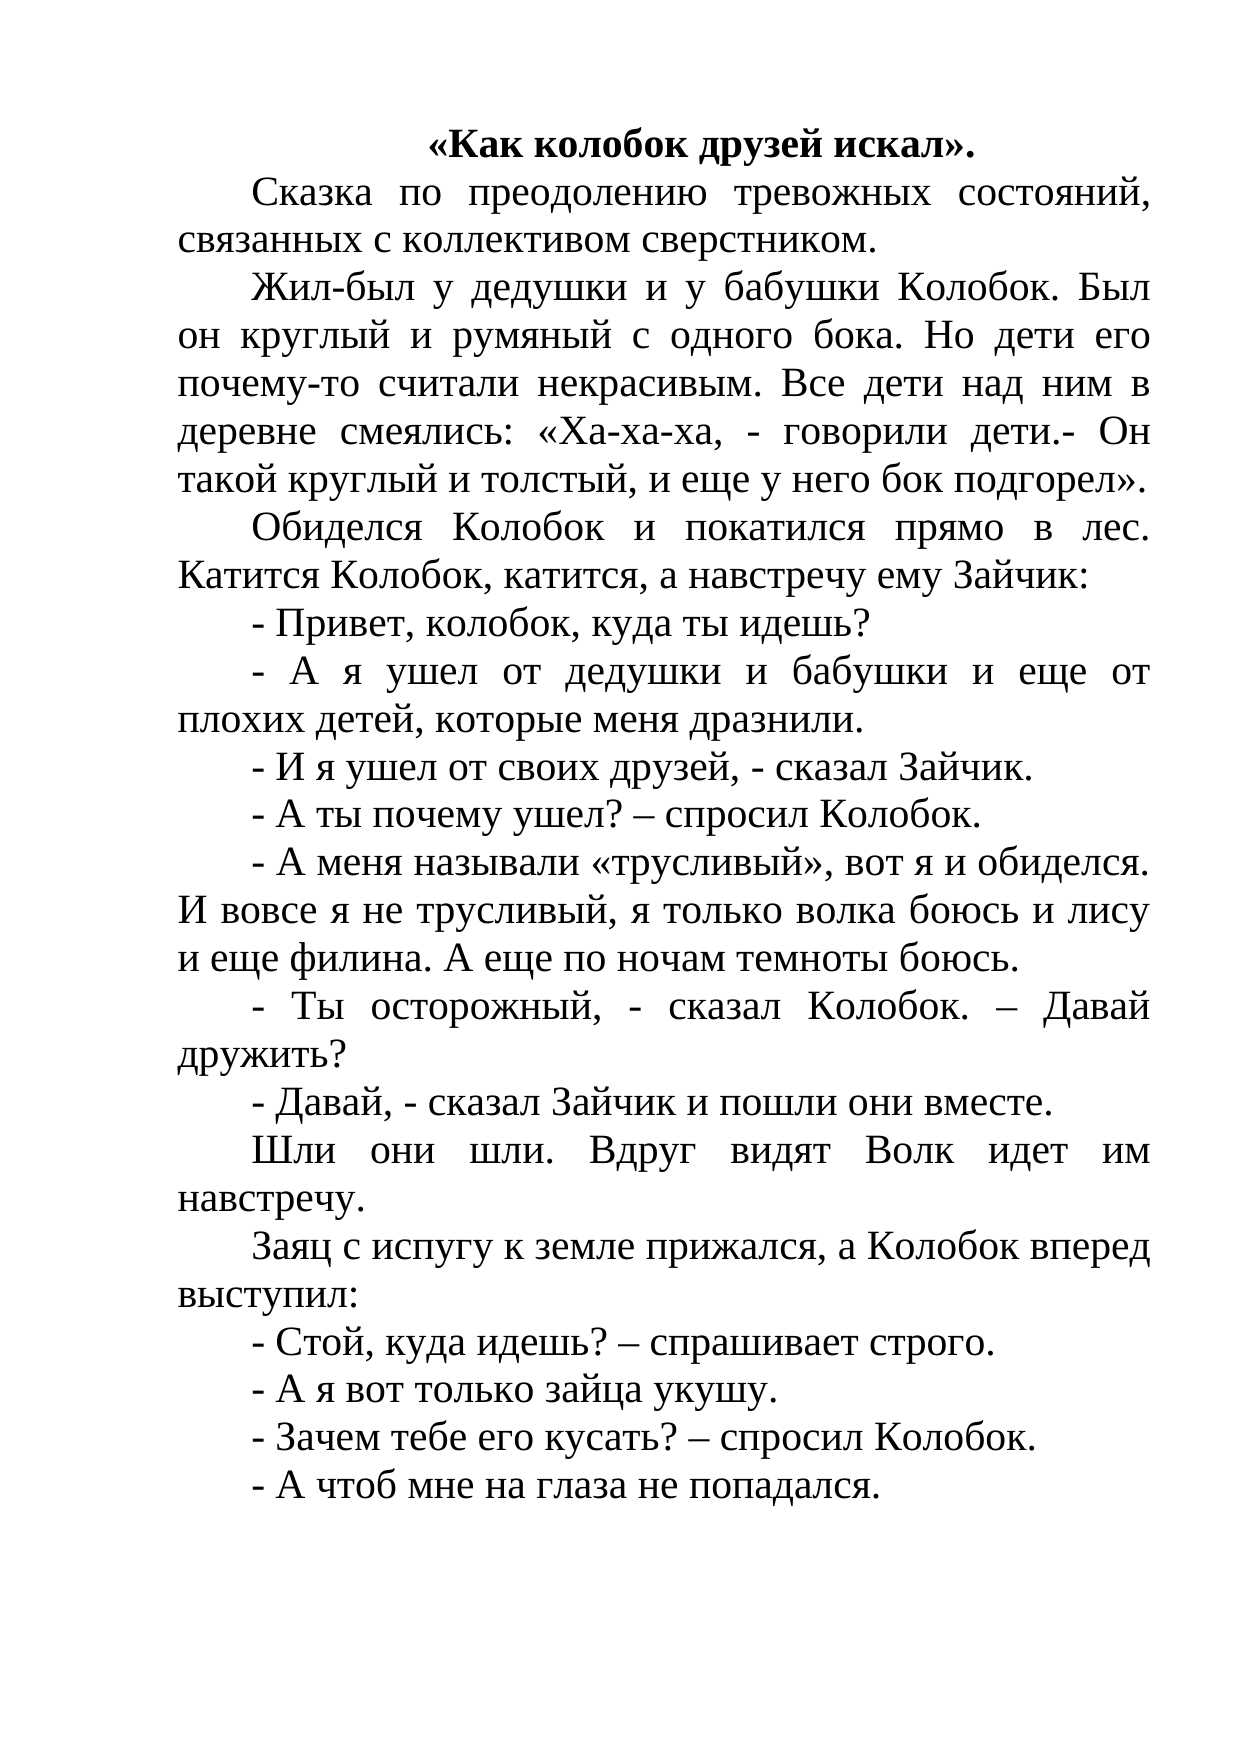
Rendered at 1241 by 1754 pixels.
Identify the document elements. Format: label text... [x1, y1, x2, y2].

text - А меня называли «трусливый», вот я и обиделся. И вовсе я не трусливый, я только волка боюсь и лису и еще филина. А еще по ночам темноты боюсь. [177, 837, 1152, 981]
text «Как колобок друзей искал». [177, 118, 1152, 166]
text - А я ушел от дедушки и бабушки и еще от плохих детей, которые меня дразнили. [177, 645, 1152, 741]
text - Ты осторожный, - сказал Колобок. – Давай дружить? [177, 981, 1152, 1076]
text - А ты почему ушел? – спросил Колобок. [177, 789, 1152, 837]
text Сказка по преодолению тревожных состояний, связанных с коллективом сверстником. [177, 166, 1152, 262]
text - Привет, колобок, куда ты идешь? [177, 597, 1152, 645]
text Жил-был у дедушки и у бабушки Колобок. Был он круглый и румяный с одного бока. Но дети его почему-то считали некрасивым. Все дети над ним в деревне смеялись: «Ха-ха-ха, - говорили дети.- Он такой круглый и толстый, и еще у него бок подгорел». [177, 262, 1152, 501]
text - Стой, куда идешь? – спрашивает строго. [177, 1316, 1152, 1364]
text - Давай, - сказал Зайчик и пошли они вместе. [177, 1076, 1152, 1124]
text Шли они шли. Вдруг видят Волк идет им навстречу. [177, 1124, 1152, 1220]
text Обиделся Колобок и покатился прямо в лес. Катится Колобок, катится, а навстречу ему Зайчик: [177, 501, 1152, 597]
text - А чтоб мне на глаза не попадался. [177, 1460, 1152, 1508]
text Заяц с испугу к земле прижался, а Колобок вперед выступил: [177, 1220, 1152, 1316]
text - А я вот только зайца укушу. [177, 1364, 1152, 1412]
text - Зачем тебе его кусать? – спросил Колобок. [177, 1412, 1152, 1460]
text - И я ушел от своих друзей, - сказал Зайчик. [177, 741, 1152, 789]
